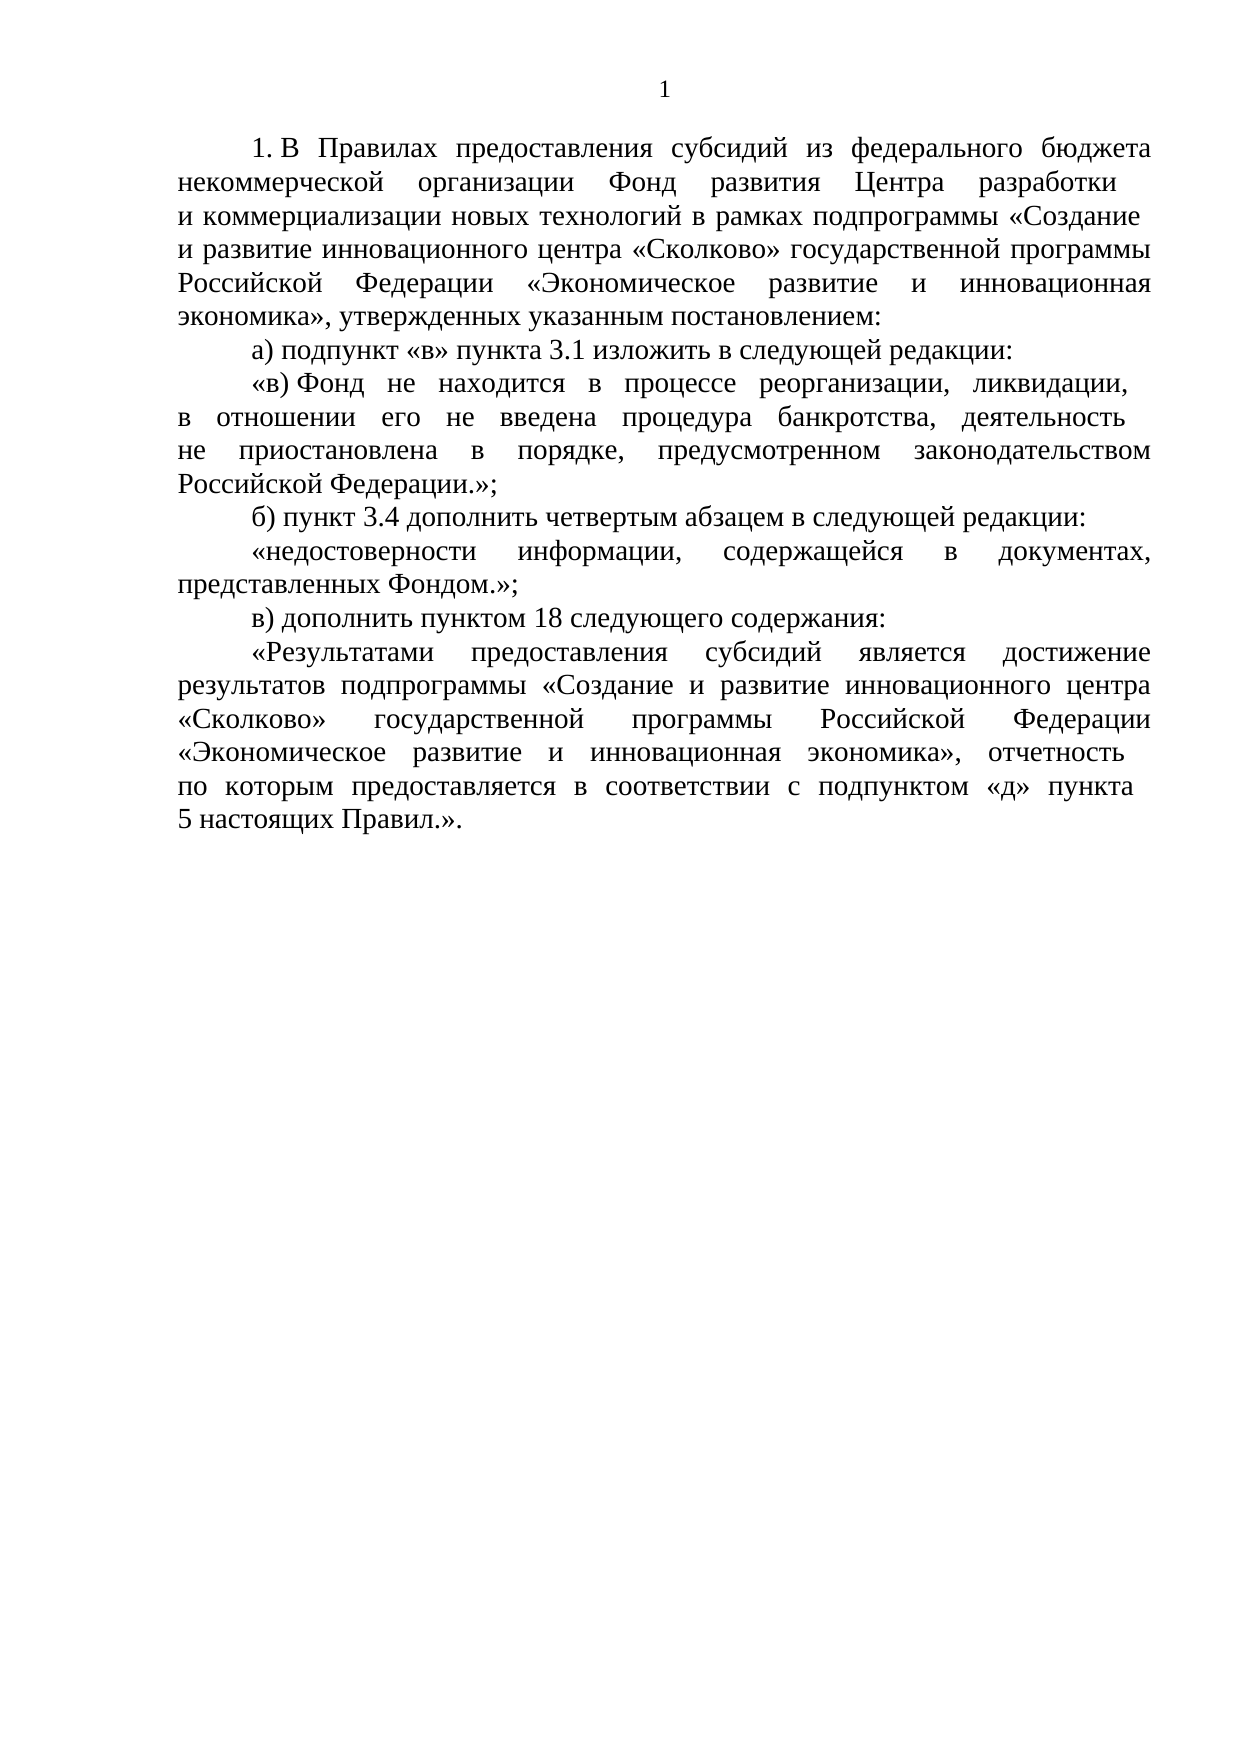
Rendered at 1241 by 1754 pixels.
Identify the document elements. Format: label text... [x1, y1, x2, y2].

text 1. В Правилах предоставления субсидий из федерального бюджета некоммерческой организации Фонд развития Центра разработки и коммерциализации новых технологий в рамках подпрограммы «Создание и развитие инновационного центра «Сколково» государственной программы Российской Федерации «Экономическое развитие и инновационная экономика», утвержденных указанным постановлением: [177, 131, 1152, 332]
text в) дополнить пунктом 18 следующего содержания: [177, 600, 1152, 634]
text «в) Фонд не находится в процессе реорганизации, ликвидации, в отношении его не введена процедура банкротства, деятельность не приостановлена в порядке, предусмотренном законодательством Российской Федерации.»; [177, 365, 1152, 499]
text «Результатами предоставления субсидий является достижение результатов подпрограммы «Создание и развитие инновационного центра «Сколково» государственной программы Российской Федерации «Экономическое развитие и инновационная экономика», отчетность по которым предоставляется в соответствии с подпунктом «д» пункта 5 настоящих Правил.». [177, 634, 1152, 835]
text б) пункт 3.4 дополнить четвертым абзацем в следующей редакции: [177, 499, 1152, 533]
text а) подпункт «в» пункта 3.1 изложить в следующей редакции: [177, 332, 1152, 365]
text «недостоверности информации, содержащейся в документах, представленных Фондом.»; [177, 533, 1152, 600]
